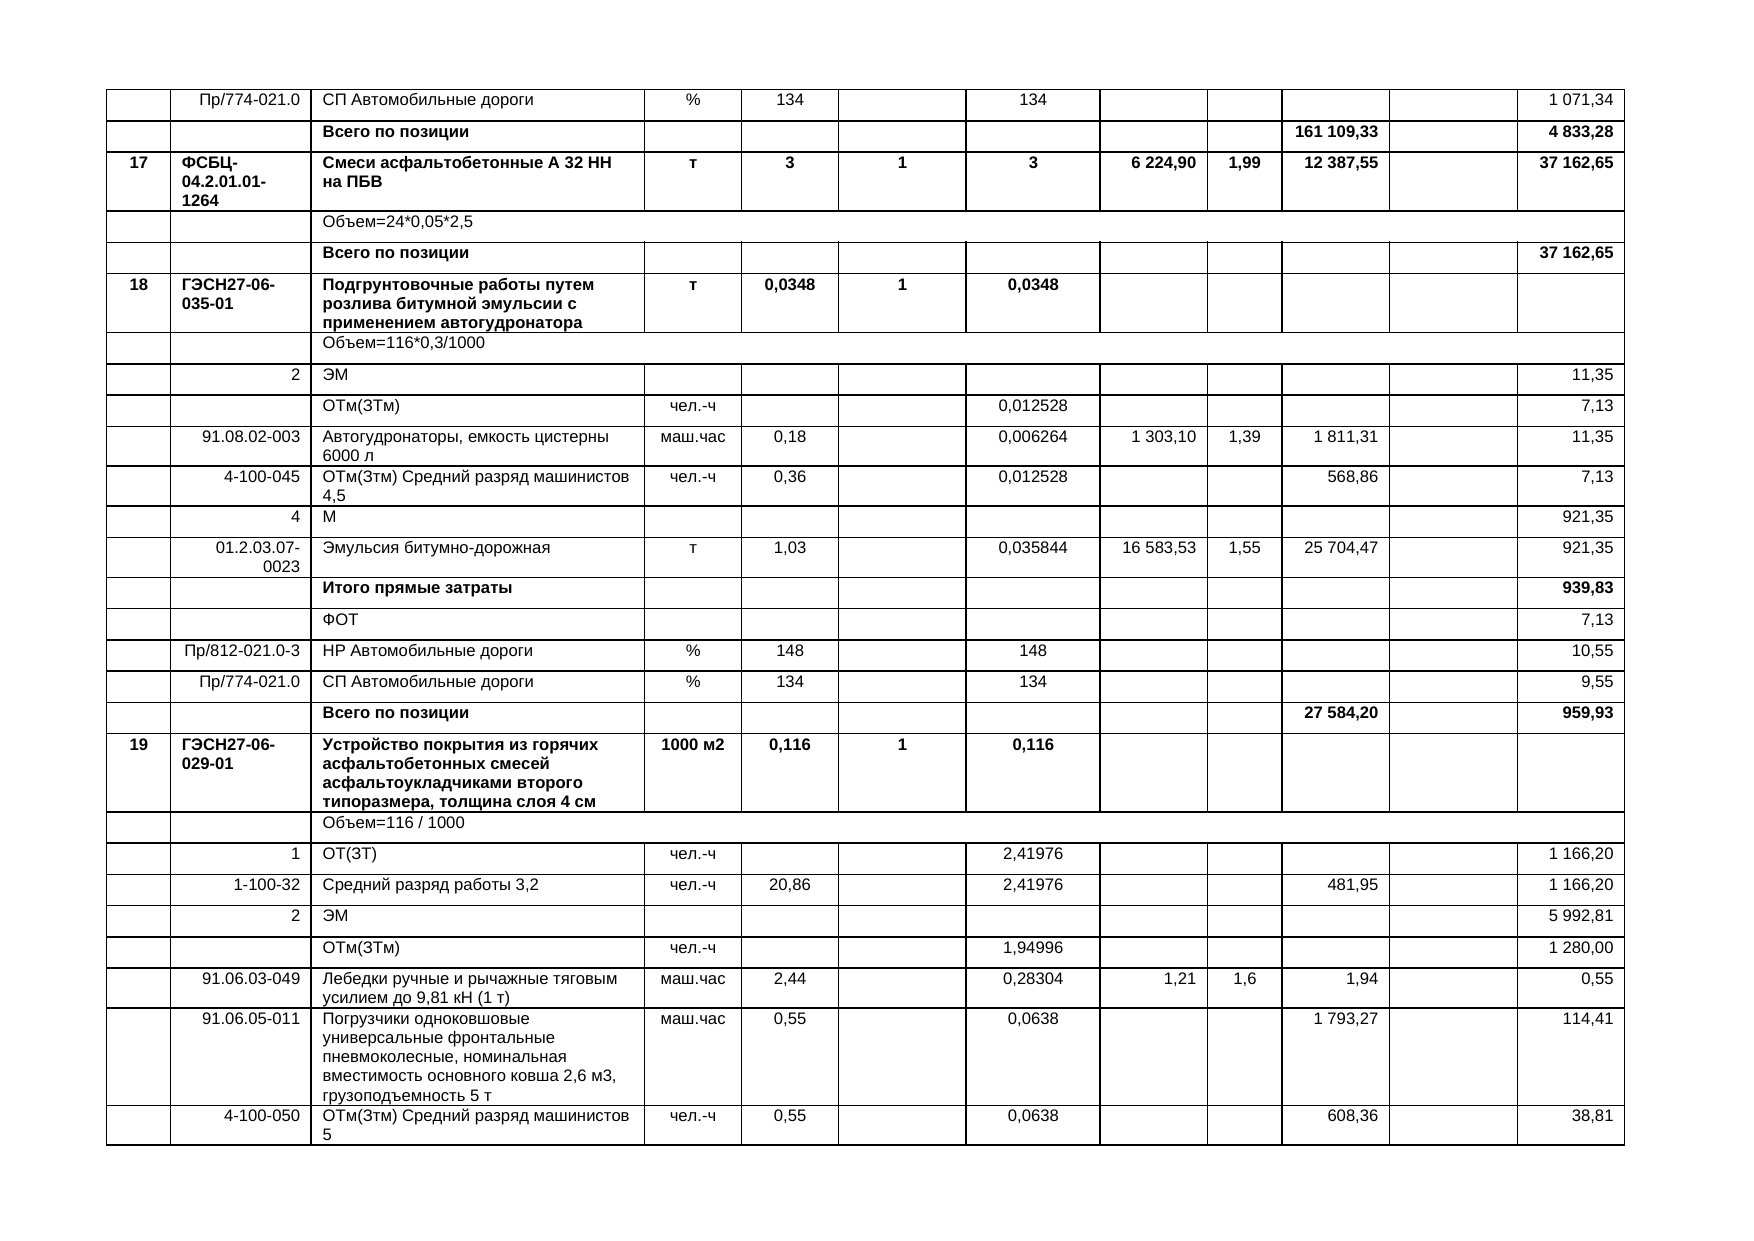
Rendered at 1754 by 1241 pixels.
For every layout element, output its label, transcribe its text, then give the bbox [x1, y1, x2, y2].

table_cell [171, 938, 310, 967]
table_cell 1 [839, 734, 965, 811]
table_cell чел.-ч [645, 875, 741, 905]
table_cell [107, 875, 170, 905]
table_cell 134 [742, 672, 838, 701]
table_cell [107, 467, 170, 505]
table_cell 134 [742, 90, 838, 120]
table_cell [839, 122, 965, 151]
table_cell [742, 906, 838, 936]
table_cell [645, 243, 741, 273]
table_cell % [645, 641, 741, 670]
table_cell [1208, 467, 1281, 505]
table_cell [742, 609, 838, 639]
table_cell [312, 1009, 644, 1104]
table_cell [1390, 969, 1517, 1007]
table_cell [171, 703, 310, 733]
table_cell 0,006264 [967, 427, 1099, 465]
table_cell 0,18 [742, 427, 838, 465]
table_cell [107, 641, 170, 670]
table_cell [1283, 507, 1389, 537]
table_cell [645, 507, 741, 537]
table_cell [1283, 672, 1389, 701]
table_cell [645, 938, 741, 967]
table_cell Пр/774-021.0 [171, 672, 310, 701]
table_cell 16 583,53 [1101, 538, 1207, 576]
table_cell 1 [839, 153, 965, 210]
table_cell [107, 365, 170, 394]
table_cell ЭМ [312, 365, 644, 394]
table_cell Всего по позиции [312, 122, 644, 151]
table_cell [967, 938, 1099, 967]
table_cell [1390, 538, 1517, 576]
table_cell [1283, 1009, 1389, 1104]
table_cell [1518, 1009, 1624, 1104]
table_cell [742, 703, 838, 733]
table_cell [1390, 578, 1517, 608]
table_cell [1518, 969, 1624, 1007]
table_cell 11,35 [1518, 365, 1624, 394]
table_cell [645, 578, 741, 608]
table_cell 568,86 [1283, 467, 1389, 505]
table_cell [1390, 672, 1517, 701]
table_cell [107, 427, 170, 465]
table_cell 7,13 [1518, 467, 1624, 505]
table_cell 91.08.02-003 [171, 427, 310, 465]
table_cell 134 [967, 672, 1099, 701]
table_cell [107, 672, 170, 701]
table_cell [1390, 243, 1517, 273]
table_cell [1101, 274, 1207, 332]
table_cell [1208, 844, 1281, 873]
table_cell чел.-ч [645, 467, 741, 505]
table_cell 37 162,65 [1518, 243, 1624, 273]
table_cell [1101, 365, 1207, 394]
table_cell [107, 243, 170, 273]
table_cell 921,35 [1518, 507, 1624, 537]
table_cell [967, 703, 1099, 733]
table_cell [742, 844, 838, 873]
table_cell 959,93 [1518, 703, 1624, 733]
table_cell чел.-ч [645, 396, 741, 426]
table_cell [1208, 672, 1281, 701]
table_cell СП Автомобильные дороги [312, 90, 644, 120]
table_cell % [645, 90, 741, 120]
table_cell [1208, 641, 1281, 670]
table_cell 0,116 [742, 734, 838, 811]
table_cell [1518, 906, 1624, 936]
table_cell 37 162,65 [1518, 153, 1624, 210]
table_cell 6 224,90 [1101, 153, 1207, 210]
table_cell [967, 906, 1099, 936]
table_cell [1101, 875, 1207, 905]
table_cell [645, 365, 741, 394]
table_cell Объем=24*0,05*2,5 [312, 212, 1624, 241]
table_cell [839, 507, 965, 537]
table_cell 0,035844 [967, 538, 1099, 576]
table_cell [107, 507, 170, 537]
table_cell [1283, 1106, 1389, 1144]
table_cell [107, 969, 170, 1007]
table_cell [1208, 734, 1281, 811]
table_cell Смеси асфальтобетонные А 32 НН на ПБВ [312, 153, 644, 210]
table_cell [1101, 90, 1207, 120]
table_cell 3 [967, 153, 1099, 210]
table_cell [1390, 467, 1517, 505]
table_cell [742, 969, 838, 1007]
table_cell [1518, 734, 1624, 811]
table_cell [1208, 274, 1281, 332]
table_cell [742, 122, 838, 151]
table_cell 939,83 [1518, 578, 1624, 608]
table_cell [1283, 844, 1389, 873]
table_cell [1208, 365, 1281, 394]
table_cell 148 [967, 641, 1099, 670]
table_cell [1101, 734, 1207, 811]
table_cell [645, 703, 741, 733]
table_cell 1 811,31 [1283, 427, 1389, 465]
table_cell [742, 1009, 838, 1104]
table_cell 2,41976 [967, 875, 1099, 905]
table_cell [839, 641, 965, 670]
table_cell 12 387,55 [1283, 153, 1389, 210]
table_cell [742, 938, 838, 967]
table_cell [1101, 396, 1207, 426]
table_cell НР Автомобильные дороги [312, 641, 644, 670]
table_cell [1283, 243, 1389, 273]
table_cell [839, 672, 965, 701]
table_cell [967, 578, 1099, 608]
table_cell [1101, 122, 1207, 151]
table_cell 1 166,20 [1518, 844, 1624, 873]
table_cell ГЭСН27-06-029-01 [171, 734, 310, 811]
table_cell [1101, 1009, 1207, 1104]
table_cell [107, 90, 170, 120]
table_cell [1390, 122, 1517, 151]
table_cell маш.час [645, 427, 741, 465]
table_cell 7,13 [1518, 396, 1624, 426]
table_cell [171, 609, 310, 639]
table_cell 4 [171, 507, 310, 537]
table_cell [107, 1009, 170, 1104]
table_cell [1283, 90, 1389, 120]
table_cell 17 [107, 153, 170, 210]
table_cell 0,36 [742, 467, 838, 505]
table_cell 01.2.03.07-0023 [171, 538, 310, 576]
table_cell Пр/812-021.0-3 [171, 641, 310, 670]
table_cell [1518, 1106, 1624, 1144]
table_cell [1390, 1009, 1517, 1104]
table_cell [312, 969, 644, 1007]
table_cell 2 [171, 365, 310, 394]
table_cell чел.-ч [645, 844, 741, 873]
table_cell [1283, 396, 1389, 426]
table_cell Подгрунтовочные работы путем розлива битумной эмульсии с применением автогудронатора [312, 274, 644, 332]
table_cell [742, 243, 838, 273]
table_cell [1283, 578, 1389, 608]
table_cell 2,41976 [967, 844, 1099, 873]
table_cell 161 109,33 [1283, 122, 1389, 151]
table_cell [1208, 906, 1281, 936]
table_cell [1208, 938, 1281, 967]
table_cell 20,86 [742, 875, 838, 905]
table_cell 25 704,47 [1283, 538, 1389, 576]
table_cell т [645, 153, 741, 210]
table_cell [1101, 672, 1207, 701]
table_cell [1208, 243, 1281, 273]
table_cell [1208, 578, 1281, 608]
table_cell [1101, 641, 1207, 670]
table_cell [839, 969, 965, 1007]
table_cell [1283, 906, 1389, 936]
table_cell [107, 844, 170, 873]
table_cell 1,99 [1208, 153, 1281, 210]
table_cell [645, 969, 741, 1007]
table_cell [1390, 844, 1517, 873]
table_cell [742, 578, 838, 608]
table_cell [1101, 578, 1207, 608]
table_cell Пр/774-021.0 [171, 90, 310, 120]
table_cell [1390, 507, 1517, 537]
table_cell [1101, 844, 1207, 873]
table_cell 1 [171, 844, 310, 873]
table_cell [1390, 703, 1517, 733]
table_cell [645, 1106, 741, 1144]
table_cell [839, 703, 965, 733]
table_cell СП Автомобильные дороги [312, 672, 644, 701]
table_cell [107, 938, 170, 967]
table_cell [839, 844, 965, 873]
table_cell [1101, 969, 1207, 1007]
table_cell [171, 396, 310, 426]
table_cell Итого прямые затраты [312, 578, 644, 608]
table_cell [1208, 507, 1281, 537]
table_cell 1 303,10 [1101, 427, 1207, 465]
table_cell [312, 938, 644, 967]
table_cell [1208, 90, 1281, 120]
table_cell [1283, 641, 1389, 670]
table_cell [107, 212, 170, 241]
table_cell 481,95 [1283, 875, 1389, 905]
table_cell [171, 333, 310, 363]
table_cell [1101, 609, 1207, 639]
table_cell [1390, 153, 1517, 210]
table_cell [967, 507, 1099, 537]
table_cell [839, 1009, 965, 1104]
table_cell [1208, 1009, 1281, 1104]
table_cell [967, 365, 1099, 394]
table_cell [107, 609, 170, 639]
table_cell т [645, 274, 741, 332]
table_cell Всего по позиции [312, 243, 644, 273]
table_cell [742, 365, 838, 394]
table_cell 0,0348 [967, 274, 1099, 332]
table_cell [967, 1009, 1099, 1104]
table_cell 10,55 [1518, 641, 1624, 670]
table_cell [839, 427, 965, 465]
table_cell [839, 875, 965, 905]
table_cell [107, 578, 170, 608]
table_cell [967, 122, 1099, 151]
table_cell 134 [967, 90, 1099, 120]
table_cell [1101, 467, 1207, 505]
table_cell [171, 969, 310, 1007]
table_cell [107, 813, 170, 842]
table_cell Эмульсия битумно-дорожная [312, 538, 644, 576]
table_cell [839, 90, 965, 120]
table_cell [1390, 609, 1517, 639]
table_cell 3 [742, 153, 838, 210]
table_cell [1390, 365, 1517, 394]
table_cell [1208, 703, 1281, 733]
table_cell [645, 609, 741, 639]
table_cell [1390, 427, 1517, 465]
table_cell [107, 538, 170, 576]
table_cell М [312, 507, 644, 537]
table_cell [967, 243, 1099, 273]
table_cell 4-100-045 [171, 467, 310, 505]
table_cell [107, 396, 170, 426]
table_cell Всего по позиции [312, 703, 644, 733]
table_cell 0,0348 [742, 274, 838, 332]
table_cell 1 071,34 [1518, 90, 1624, 120]
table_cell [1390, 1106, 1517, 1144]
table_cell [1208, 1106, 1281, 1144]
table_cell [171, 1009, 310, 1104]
table_cell [1390, 875, 1517, 905]
table_cell 1,55 [1208, 538, 1281, 576]
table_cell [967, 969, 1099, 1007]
table_cell Объем=116*0,3/1000 [312, 333, 1624, 363]
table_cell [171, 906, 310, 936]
table_cell ОТм(ЗТм) [312, 396, 644, 426]
table_cell [107, 122, 170, 151]
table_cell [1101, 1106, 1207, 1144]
table_cell Объем=116 / 1000 [312, 813, 1624, 842]
table_cell [171, 813, 310, 842]
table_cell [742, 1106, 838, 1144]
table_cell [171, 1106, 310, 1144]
table_cell ОТ(ЗТ) [312, 844, 644, 873]
table_cell [1283, 365, 1389, 394]
table_cell 921,35 [1518, 538, 1624, 576]
table_cell [1208, 609, 1281, 639]
table_cell 1-100-32 [171, 875, 310, 905]
table_cell [1101, 507, 1207, 537]
table_cell [1208, 875, 1281, 905]
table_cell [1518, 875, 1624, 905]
table_cell [1101, 243, 1207, 273]
table_cell [1390, 734, 1517, 811]
table_cell 18 [107, 274, 170, 332]
table_cell [839, 396, 965, 426]
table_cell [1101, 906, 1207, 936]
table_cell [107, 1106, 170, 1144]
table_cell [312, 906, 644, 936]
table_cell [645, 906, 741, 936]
table_cell [1390, 90, 1517, 120]
table_cell [1390, 274, 1517, 332]
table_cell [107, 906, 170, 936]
table_cell 0,116 [967, 734, 1099, 811]
table_cell [1390, 641, 1517, 670]
table_cell 19 [107, 734, 170, 811]
table_cell [839, 538, 965, 576]
table_cell [1283, 274, 1389, 332]
table_cell ФСБЦ-04.2.01.01-1264 [171, 153, 310, 210]
table_cell [171, 212, 310, 241]
table_cell [1208, 396, 1281, 426]
table_cell [1208, 122, 1281, 151]
table_cell [1283, 734, 1389, 811]
table_cell 9,55 [1518, 672, 1624, 701]
table_cell 11,35 [1518, 427, 1624, 465]
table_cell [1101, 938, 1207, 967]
table_cell [1518, 274, 1624, 332]
table_cell Устройство покрытия из горячих асфальтобетонных смесей асфальтоукладчиками второго типоразмера, толщина слоя 4 см [312, 734, 644, 811]
table_cell [839, 467, 965, 505]
table_cell [1101, 703, 1207, 733]
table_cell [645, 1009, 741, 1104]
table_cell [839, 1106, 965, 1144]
table_cell 0,012528 [967, 467, 1099, 505]
table_cell 1000 м2 [645, 734, 741, 811]
table_cell [839, 365, 965, 394]
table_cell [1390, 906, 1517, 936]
table_cell [1283, 609, 1389, 639]
table_cell 148 [742, 641, 838, 670]
table_cell ГЭСН27-06-035-01 [171, 274, 310, 332]
table_cell [107, 333, 170, 363]
table_cell % [645, 672, 741, 701]
table_cell [171, 243, 310, 273]
table_cell [742, 507, 838, 537]
table_cell 27 584,20 [1283, 703, 1389, 733]
table_cell [839, 609, 965, 639]
table_cell [1390, 396, 1517, 426]
table_cell Средний разряд работы 3,2 [312, 875, 644, 905]
table_cell ФОТ [312, 609, 644, 639]
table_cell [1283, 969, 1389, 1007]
table_cell [107, 703, 170, 733]
table_cell Автогудронаторы, емкость цистерны 6000 л [312, 427, 644, 465]
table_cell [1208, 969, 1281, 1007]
table_cell [171, 122, 310, 151]
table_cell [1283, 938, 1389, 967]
table_cell [645, 122, 741, 151]
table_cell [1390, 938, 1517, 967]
table_cell 7,13 [1518, 609, 1624, 639]
table_cell т [645, 538, 741, 576]
table_cell 4 833,28 [1518, 122, 1624, 151]
table_cell ОТм(Зтм) Средний разряд машинистов 4,5 [312, 467, 644, 505]
table_cell [839, 243, 965, 273]
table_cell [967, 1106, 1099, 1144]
table_cell 1,03 [742, 538, 838, 576]
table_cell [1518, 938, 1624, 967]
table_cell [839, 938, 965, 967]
table_cell [839, 578, 965, 608]
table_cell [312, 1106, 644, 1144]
table_cell 0,012528 [967, 396, 1099, 426]
table_cell [967, 609, 1099, 639]
table_cell 1,39 [1208, 427, 1281, 465]
table_cell [171, 578, 310, 608]
table_cell [742, 396, 838, 426]
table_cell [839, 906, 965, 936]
table_cell 1 [839, 274, 965, 332]
